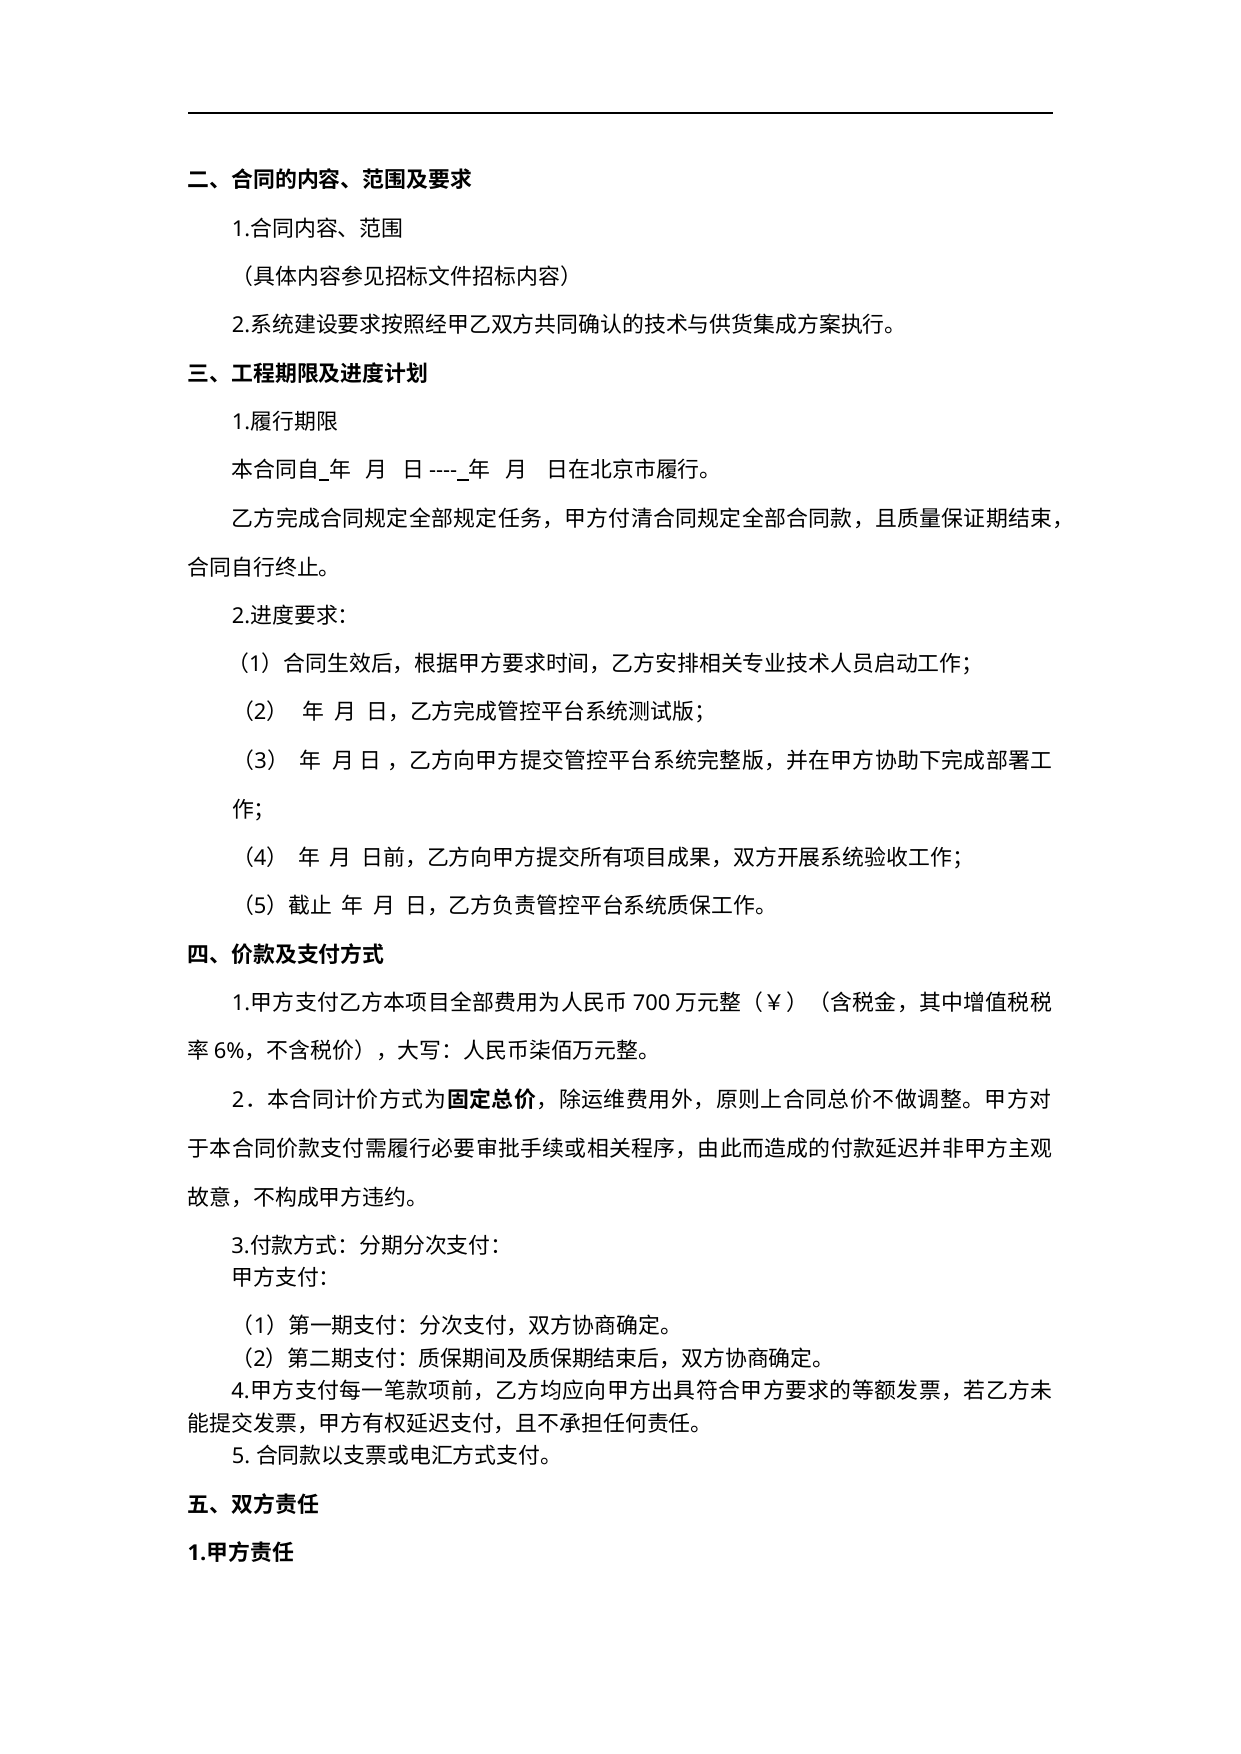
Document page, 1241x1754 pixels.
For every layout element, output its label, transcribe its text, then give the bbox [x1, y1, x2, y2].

text （3） 年 月 日 ，乙方向甲方提交管控平台系统完整版，并在甲方协助下完成部署工作； [232, 742, 1053, 824]
text 2.进度要求： [187, 597, 1053, 630]
text （1）第一期支付：分次支付，双方协商确定。 [187, 1308, 1053, 1341]
text 甲方支付： [187, 1260, 1053, 1292]
text （2）第二期支付：质保期间及质保期结束后，双方协商确定。 [187, 1341, 1053, 1373]
text 5. 合同款以支票或电汇方式支付。 [187, 1438, 1053, 1471]
text （5）截止 年 月 日，乙方负责管控平台系统质保工作。 [232, 888, 1053, 920]
text （2） 年 月 日，乙方完成管控平台系统测试版； [232, 694, 1053, 727]
text （具体内容参见招标文件招标内容） [187, 259, 1053, 291]
text 1.甲方责任 [187, 1535, 1053, 1567]
text 五、双方责任 [187, 1487, 1053, 1519]
text 4.甲方支付每一笔款项前，乙方均应向甲方出具符合甲方要求的等额发票，若乙方未能提交发票，甲方有权延迟支付，且不承担任何责任。 [187, 1373, 1053, 1438]
text 三、工程期限及进度计划 [187, 355, 1053, 388]
text 2．本合同计价方式为固定总价，除运维费用外，原则上合同总价不做调整。甲方对于本合同价款支付需履行必要审批手续或相关程序，由此而造成的付款延迟并非甲方主观故意，不构成甲方违约。 [187, 1082, 1053, 1212]
text 二、合同的内容、范围及要求 [187, 162, 1053, 194]
text 1.甲方支付乙方本项目全部费用为人民币700万元整（￥）（含税金，其中增值税税率6%，不含税价），大写：人民币柒佰万元整。 [187, 984, 1053, 1066]
text 2.系统建设要求按照经甲乙双方共同确认的技术与供货集成方案执行。 [187, 307, 1053, 339]
text 1.履行期限 [187, 404, 1053, 436]
text 乙方完成合同规定全部规定任务，甲方付清合同规定全部合同款，且质量保证期结束，合同自行终止。 [187, 500, 1053, 582]
text （1）合同生效后，根据甲方要求时间，乙方安排相关专业技术人员启动工作； [187, 646, 1053, 678]
text 1.合同内容、范围 [187, 210, 1053, 243]
text 四、价款及支付方式 [187, 936, 1053, 969]
text （4） 年 月 日前，乙方向甲方提交所有项目成果，双方开展系统验收工作； [232, 839, 1053, 872]
text 本合同自 年 月 日 ---- 年 月 日在北京市履行。 [187, 452, 1053, 484]
text 3.付款方式：分期分次支付： [187, 1227, 1053, 1260]
